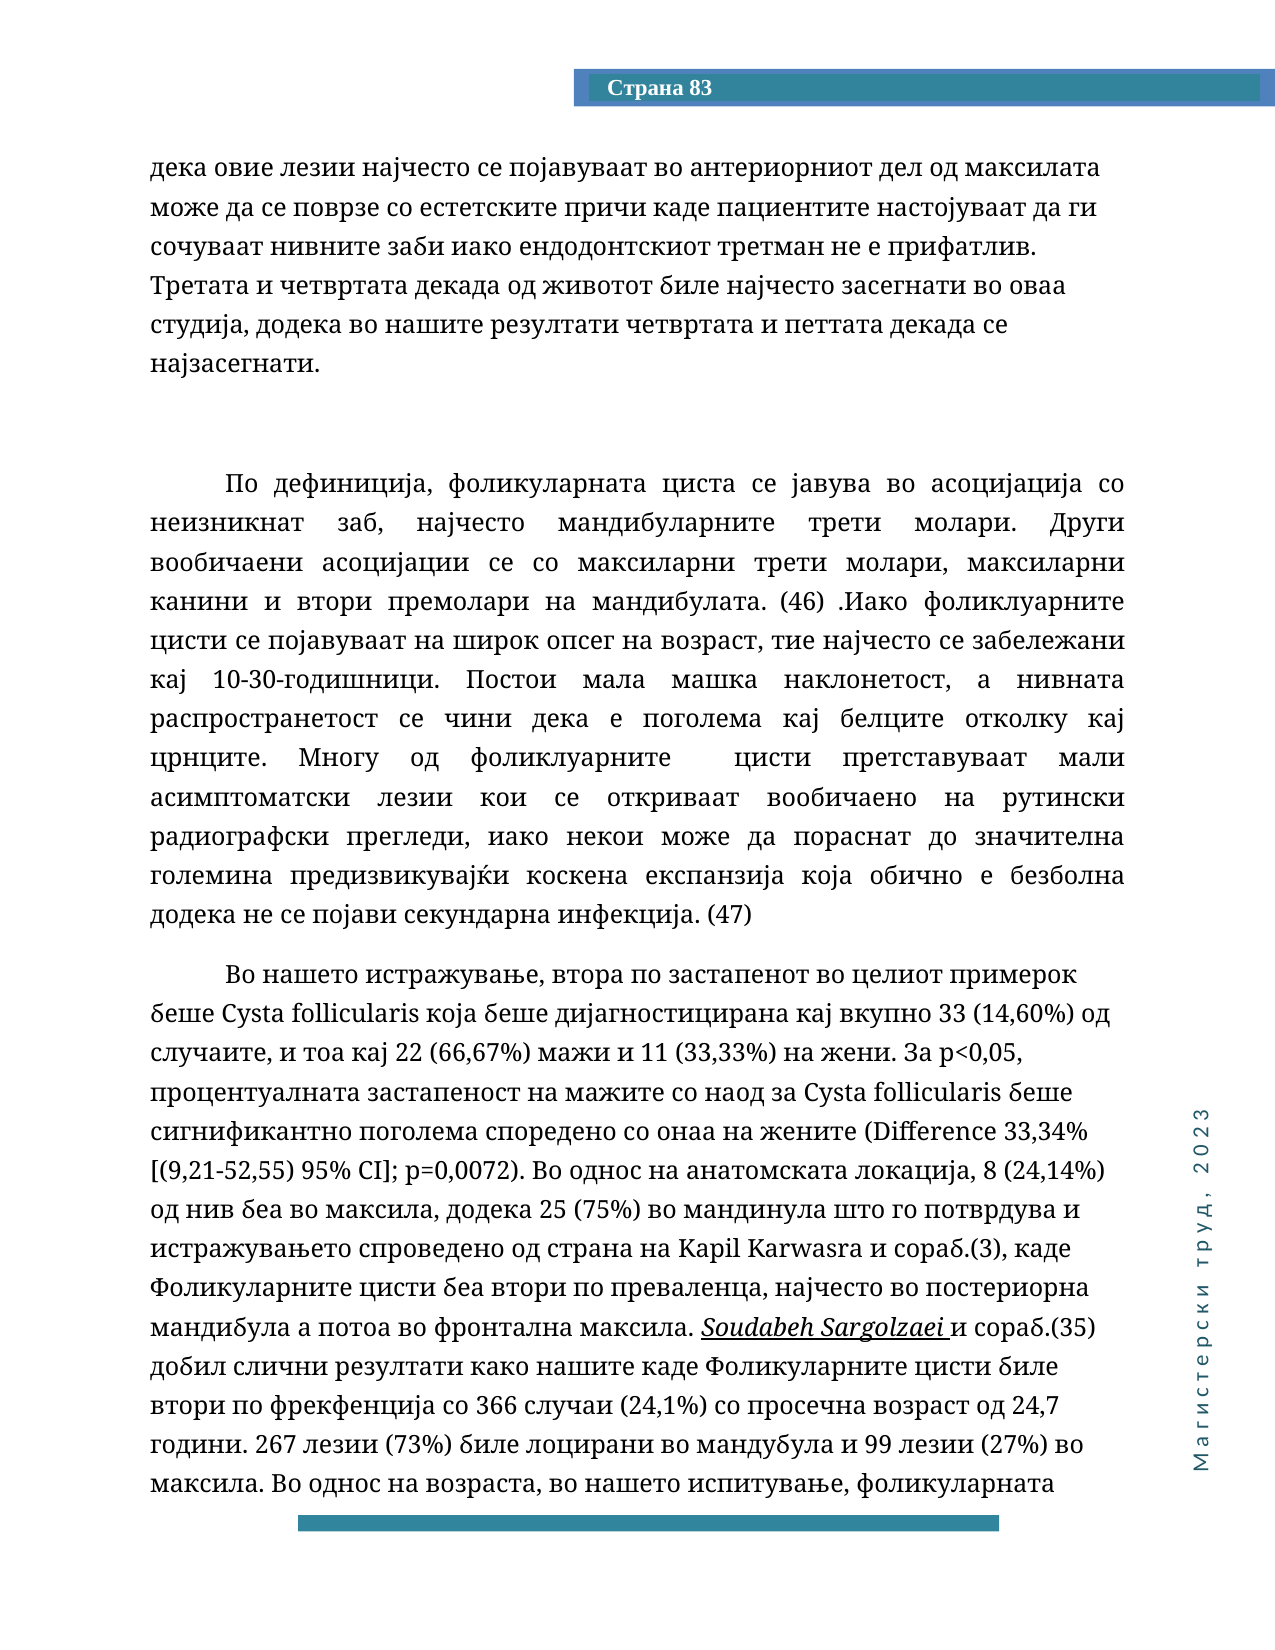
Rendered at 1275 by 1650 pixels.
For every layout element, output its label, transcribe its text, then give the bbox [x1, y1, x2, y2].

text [150, 150, 1125, 380]
text По дефиниција, фоликуларната циста се јавува во асоцијација со неизникнат заб, најчесто мандибуларните трети молари. Други вообичаени асоцијации се со максиларни трети молари, максиларни канини и втори премолари на мандибулата. .Иако фоликлуарните цисти се појавуваат на широк опсег на возраст, тие најчесто се забележани кај 10-30-годишници. Постои мала машка наклонетост, а нивната распространетост се чини дека е поголема кај белците отколку кај црнците. Многу од фоликлуарните цисти претставуваат мали асимптоматски лезии кои се откриваат вообичаено на рутински радиографски прегледи, иако некои може да пораснат до значителна големина предизвикувајќи коскена експанзија која обично е безболна додека не се појави секундарна инфекција. [150, 466, 1125, 931]
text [150, 957, 1125, 1500]
